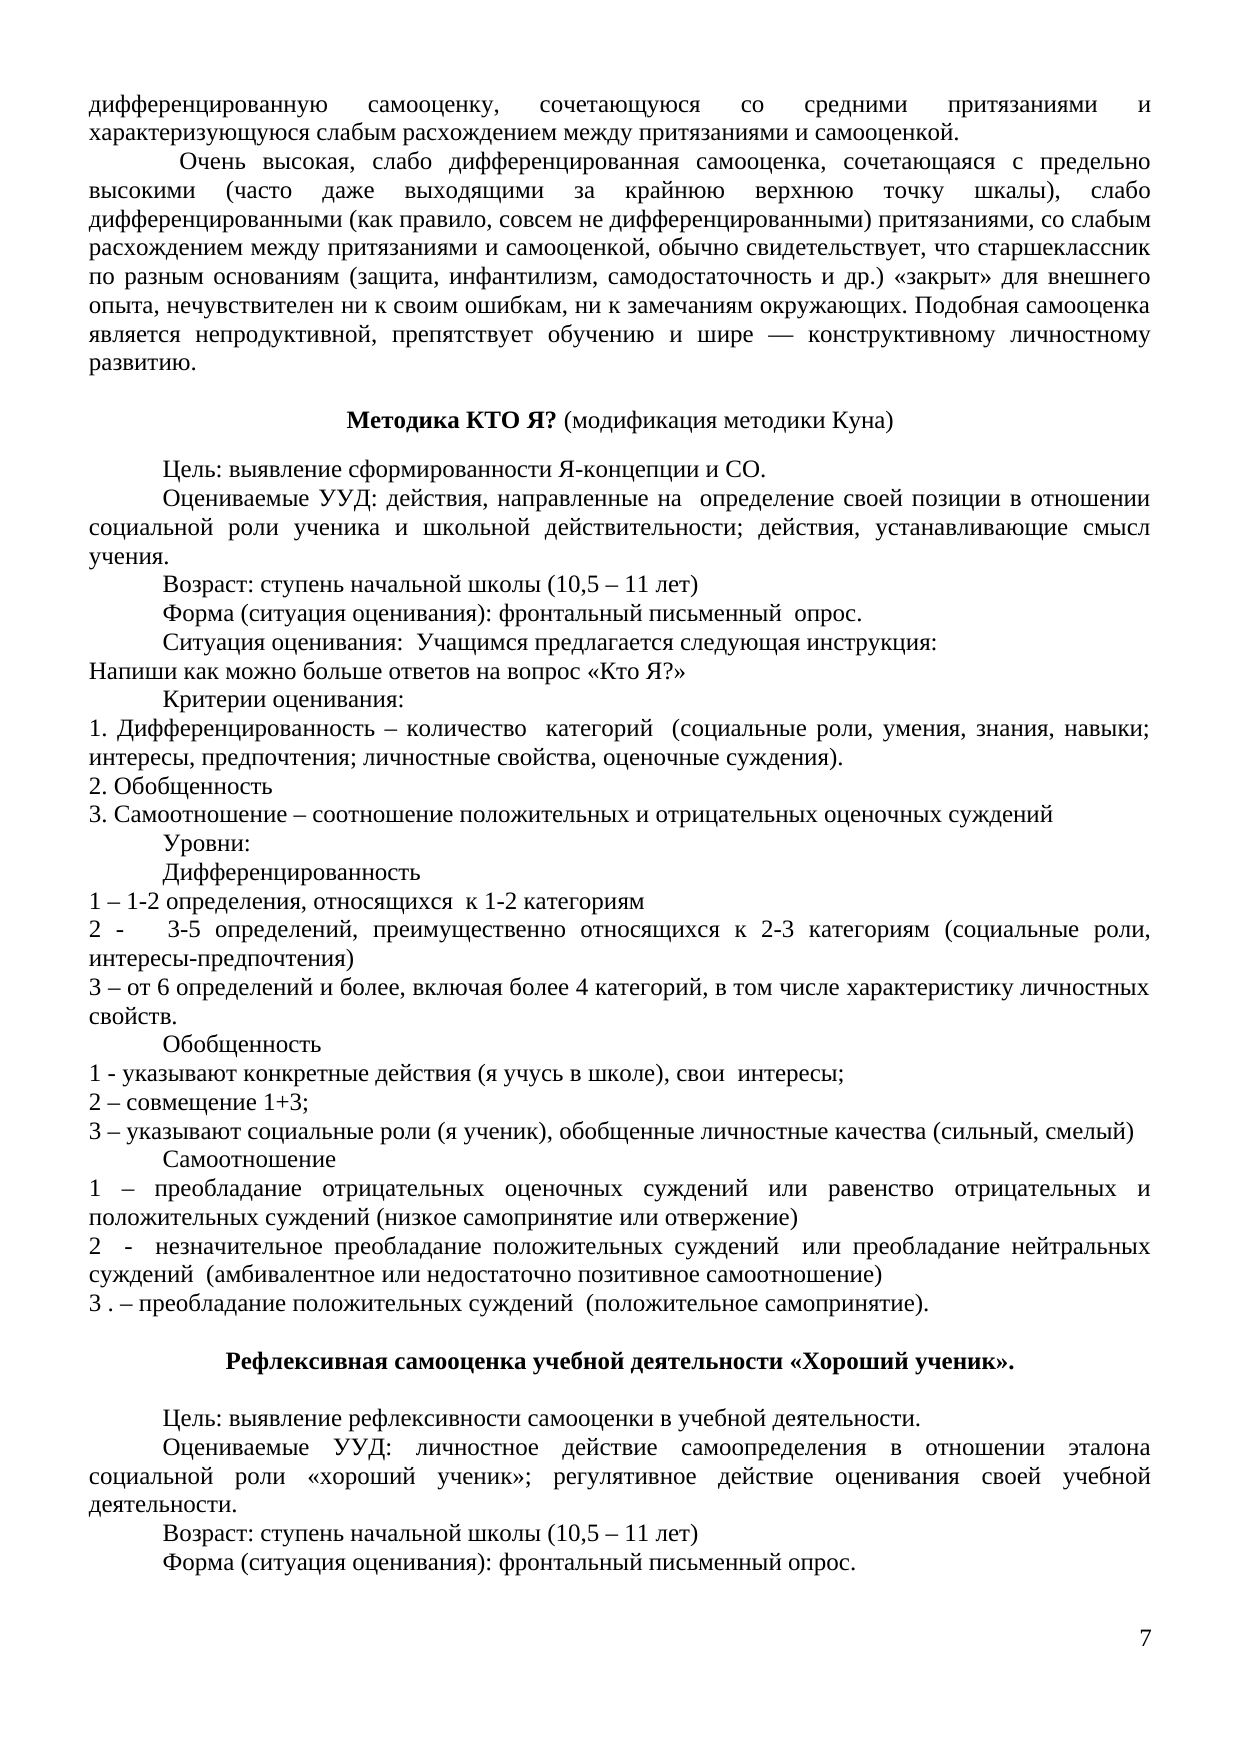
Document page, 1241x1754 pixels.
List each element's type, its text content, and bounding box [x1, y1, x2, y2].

text Оцениваемые УУД: действия, направленные на определение своей позиции в отношении социальной роли ученика и школьной действительности; действия, устанавливающие смысл учения. [89, 483, 1152, 569]
text Форма (ситуация оценивания): фронтальный письменный опрос. [89, 1547, 1152, 1576]
text 3 . – преобладание положительных суждений (положительное самопринятие). [89, 1288, 1152, 1317]
text Методика КТО Я? (модификация методики Куна) [89, 405, 1152, 434]
text 1 – 1-2 определения, относящихся к 1-2 категориям [89, 886, 1152, 914]
text Возраст: ступень начальной школы (10,5 – 11 лет) [89, 1518, 1152, 1547]
text Форма (ситуация оценивания): фронтальный письменный опрос. [89, 598, 1152, 627]
text Ситуация оценивания: Учащимся предлагается следующая инструкция: [89, 627, 1152, 656]
text Напиши как можно больше ответов на вопрос «Кто Я?» [89, 656, 1152, 684]
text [89, 89, 1152, 146]
text Дифференцированность [89, 857, 1152, 886]
text 1 - указывают конкретные действия (я учусь в школе), свои интересы; [89, 1058, 1152, 1087]
text Цель: выявление рефлексивности самооценки в учебной деятельности. [89, 1403, 1152, 1432]
text Очень высокая, слабо дифференцированная самооценка, сочетающаяся с предельно высокими (часто даже выходящими за крайнюю верхнюю точку шкалы), слабо дифференцированными (как правило, совсем не дифференцированными) притязаниями, со слабым расхождением между притязаниями и самооценкой, обычно свидетельствует, что старшеклассник по разным основаниям (защита, инфантилизм, самодостаточность и др.) «закрыт» для внешнего опыта, нечувствителен ни к своим ошибкам, ни к замечаниям окружающих. Подобная самооценка является непродуктивной, препятствует обучению и шире — конструктивному личностному развитию. [89, 146, 1152, 376]
text Рефлексивная самооценка учебной деятельности «Хороший ученик». [89, 1346, 1152, 1374]
text 1 – преобладание отрицательных оценочных суждений или равенство отрицательных и положительных суждений (низкое самопринятие или отвержение) [89, 1173, 1152, 1231]
text 2. Обобщенность [89, 771, 1152, 799]
text 2 - 3-5 определений, преимущественно относящихся к 2-3 категориям (социальные роли, интересы-предпочтения) [89, 914, 1152, 972]
text Самоотношение [89, 1144, 1152, 1173]
text 2 – совмещение 1+3; [89, 1087, 1152, 1116]
text Критерии оценивания: [89, 684, 1152, 713]
text Обобщенность [89, 1029, 1152, 1058]
text 2 - незначительное преобладание положительных суждений или преобладание нейтральных суждений (амбивалентное или недостаточно позитивное самоотношение) [89, 1231, 1152, 1288]
text 3 – от 6 определений и более, включая более 4 категорий, в том числе характеристику личностных свойств. [89, 972, 1152, 1029]
text Оцениваемые УУД: личностное действие самоопределения в отношении эталона социальной роли «хороший ученик»; регулятивное действие оценивания своей учебной деятельности. [89, 1432, 1152, 1518]
text 1. Дифференцированность – количество категорий (социальные роли, умения, знания, навыки; интересы, предпочтения; личностные свойства, оценочные суждения). [89, 713, 1152, 771]
text Цель: выявление сформированности Я-концепции и СО. [89, 454, 1152, 483]
text 3. Самоотношение – соотношение положительных и отрицательных оценочных суждений [89, 799, 1152, 828]
text 3 – указывают социальные роли (я ученик), обобщенные личностные качества (сильный, смелый) [89, 1116, 1152, 1144]
text Уровни: [89, 828, 1152, 857]
text Возраст: ступень начальной школы (10,5 – 11 лет) [89, 569, 1152, 598]
